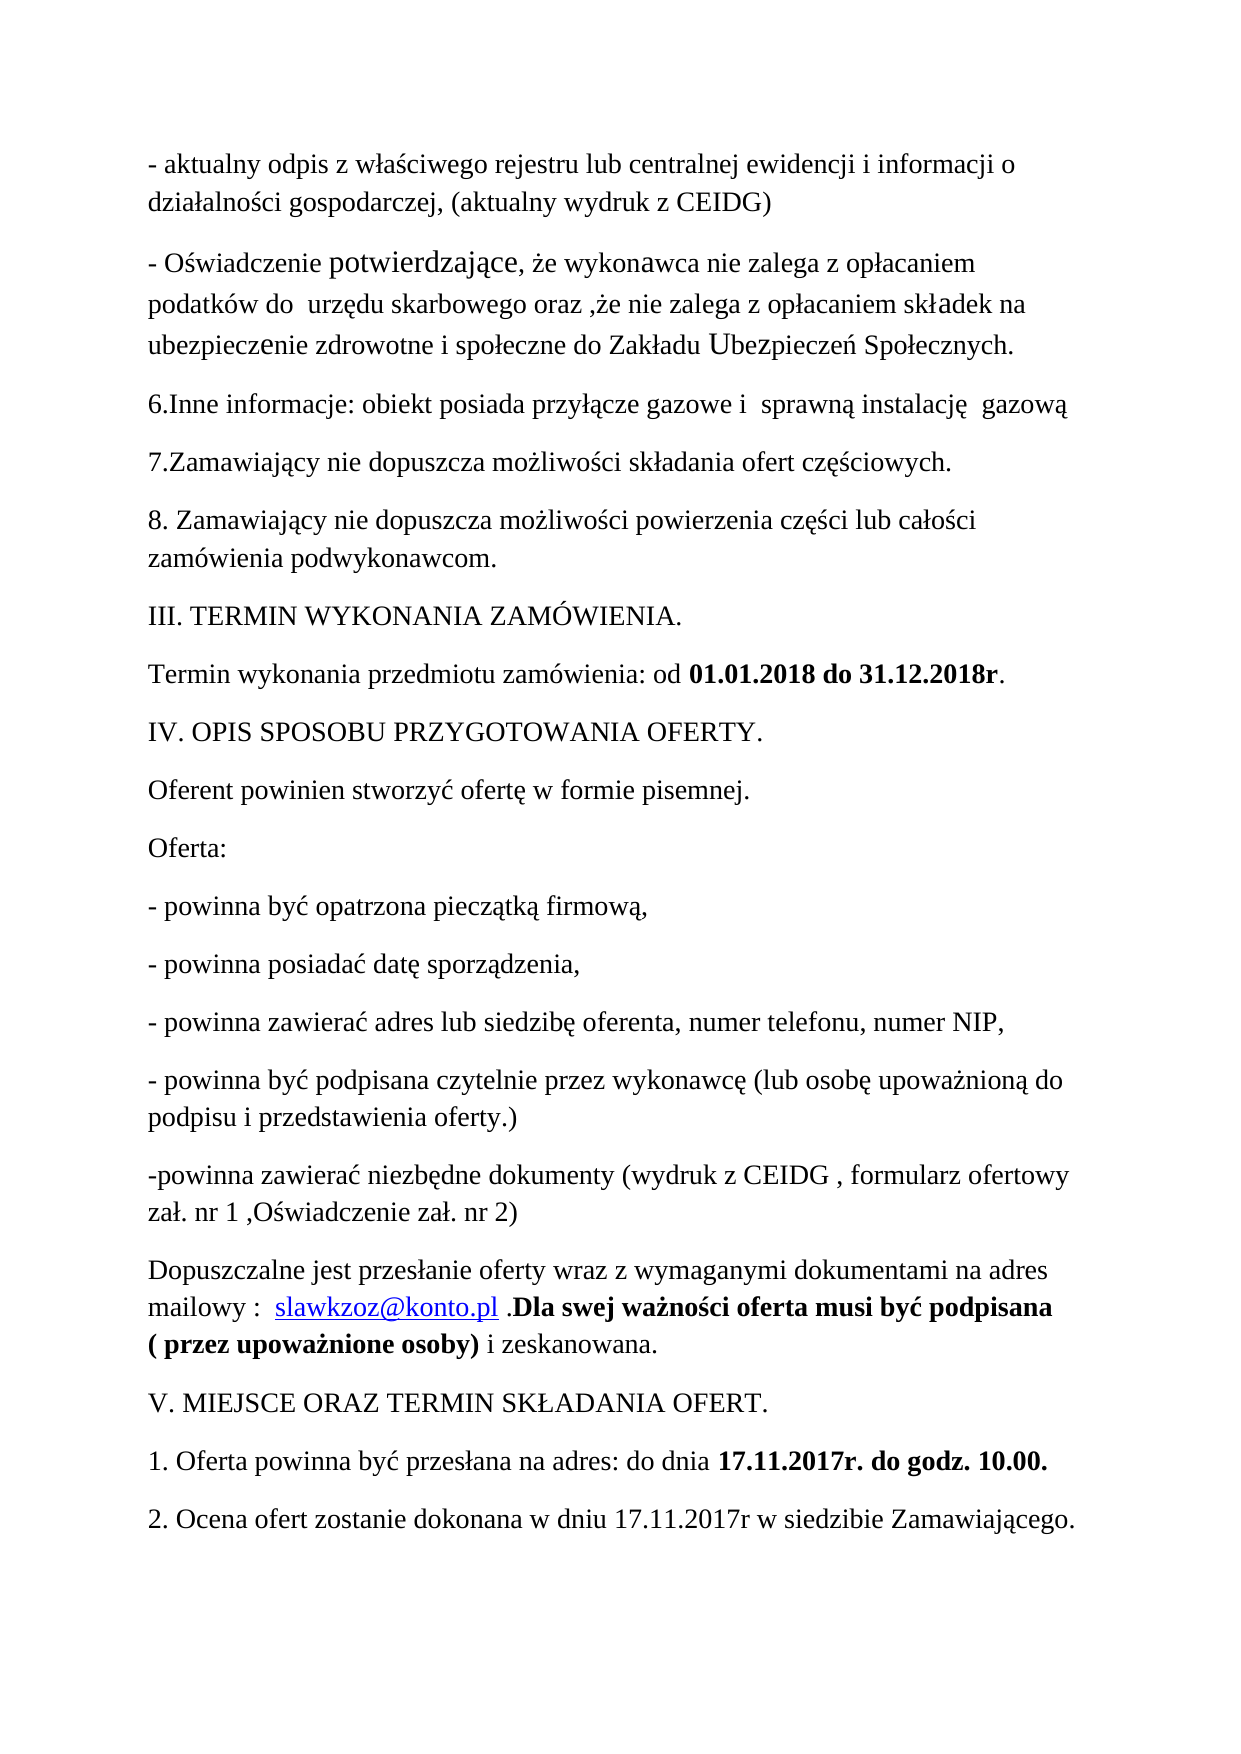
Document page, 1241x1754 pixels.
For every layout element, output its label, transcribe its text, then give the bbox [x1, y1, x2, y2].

text V. MIEJSCE ORAZ TERMIN SKŁADANIA OFERT. [148, 1386, 1093, 1418]
text 7.Zamawiający nie dopuszcza możliwości składania ofert częściowych. [148, 445, 1093, 478]
text Termin wykonania przedmiotu zamówienia: od 01.01.2018 do 31.12.2018r. [148, 657, 1093, 689]
text 8. Zamawiający nie dopuszcza możliwości powierzenia części lub całości zamówienia podwykonawcom. [148, 503, 1093, 573]
text - powinna być podpisana czytelnie przez wykonawcę (lub osobę upoważnioną do podpisu i przedstawienia oferty.) [148, 1063, 1093, 1132]
text - powinna być opatrzona pieczątką firmową, [148, 889, 1093, 921]
text - aktualny odpis z właściwego rejestru lub centralnej ewidencji i informacji o działalności gospodarczej, (aktualny wydruk z CEIDG) [148, 148, 1093, 217]
text Dopuszczalne jest przesłanie oferty wraz z wymaganymi dokumentami na adres mailowy : slawkzoz@konto.pl .Dla swej ważności oferta musi być podpisana ( przez upoważnione osoby) i zeskanowana. [148, 1253, 1093, 1360]
text Oferta: [148, 831, 1093, 863]
text - powinna posiadać datę sporządzenia, [148, 947, 1093, 979]
text -powinna zawierać niezbędne dokumenty (wydruk z CEIDG , formularz ofertowy zał. nr 1 ,Oświadczenie zał. nr 2) [148, 1158, 1093, 1228]
text 1. Oferta powinna być przesłana na adres: do dnia 17.11.2017r. do godz. 10.00. [148, 1444, 1093, 1476]
text IV. OPIS SPOSOBU PRZYGOTOWANIA OFERTY. [148, 715, 1093, 747]
text Oferent powinien stworzyć ofertę w formie pisemnej. [148, 773, 1093, 805]
text 6.Inne informacje: obiekt posiada przyłącze gazowe i sprawną instalację gazową [148, 387, 1093, 420]
text III. TERMIN WYKONANIA ZAMÓWIENIA. [148, 599, 1093, 631]
text - Oświadczenie potwierdzające, że wykonawca nie zalega z opłacaniem podatków do urzędu skarbowego oraz ,że nie zalega z opłacaniem składek na ubezpieczenie zdrowotne i społeczne do Zakładu Ubezpieczeń Społecznych. [148, 243, 1093, 361]
text 2. Ocena ofert zostanie dokonana w dniu 17.11.2017r w siedzibie Zamawiającego. [148, 1502, 1093, 1534]
text - powinna zawierać adres lub siedzibę oferenta, numer telefonu, numer NIP, [148, 1005, 1093, 1037]
